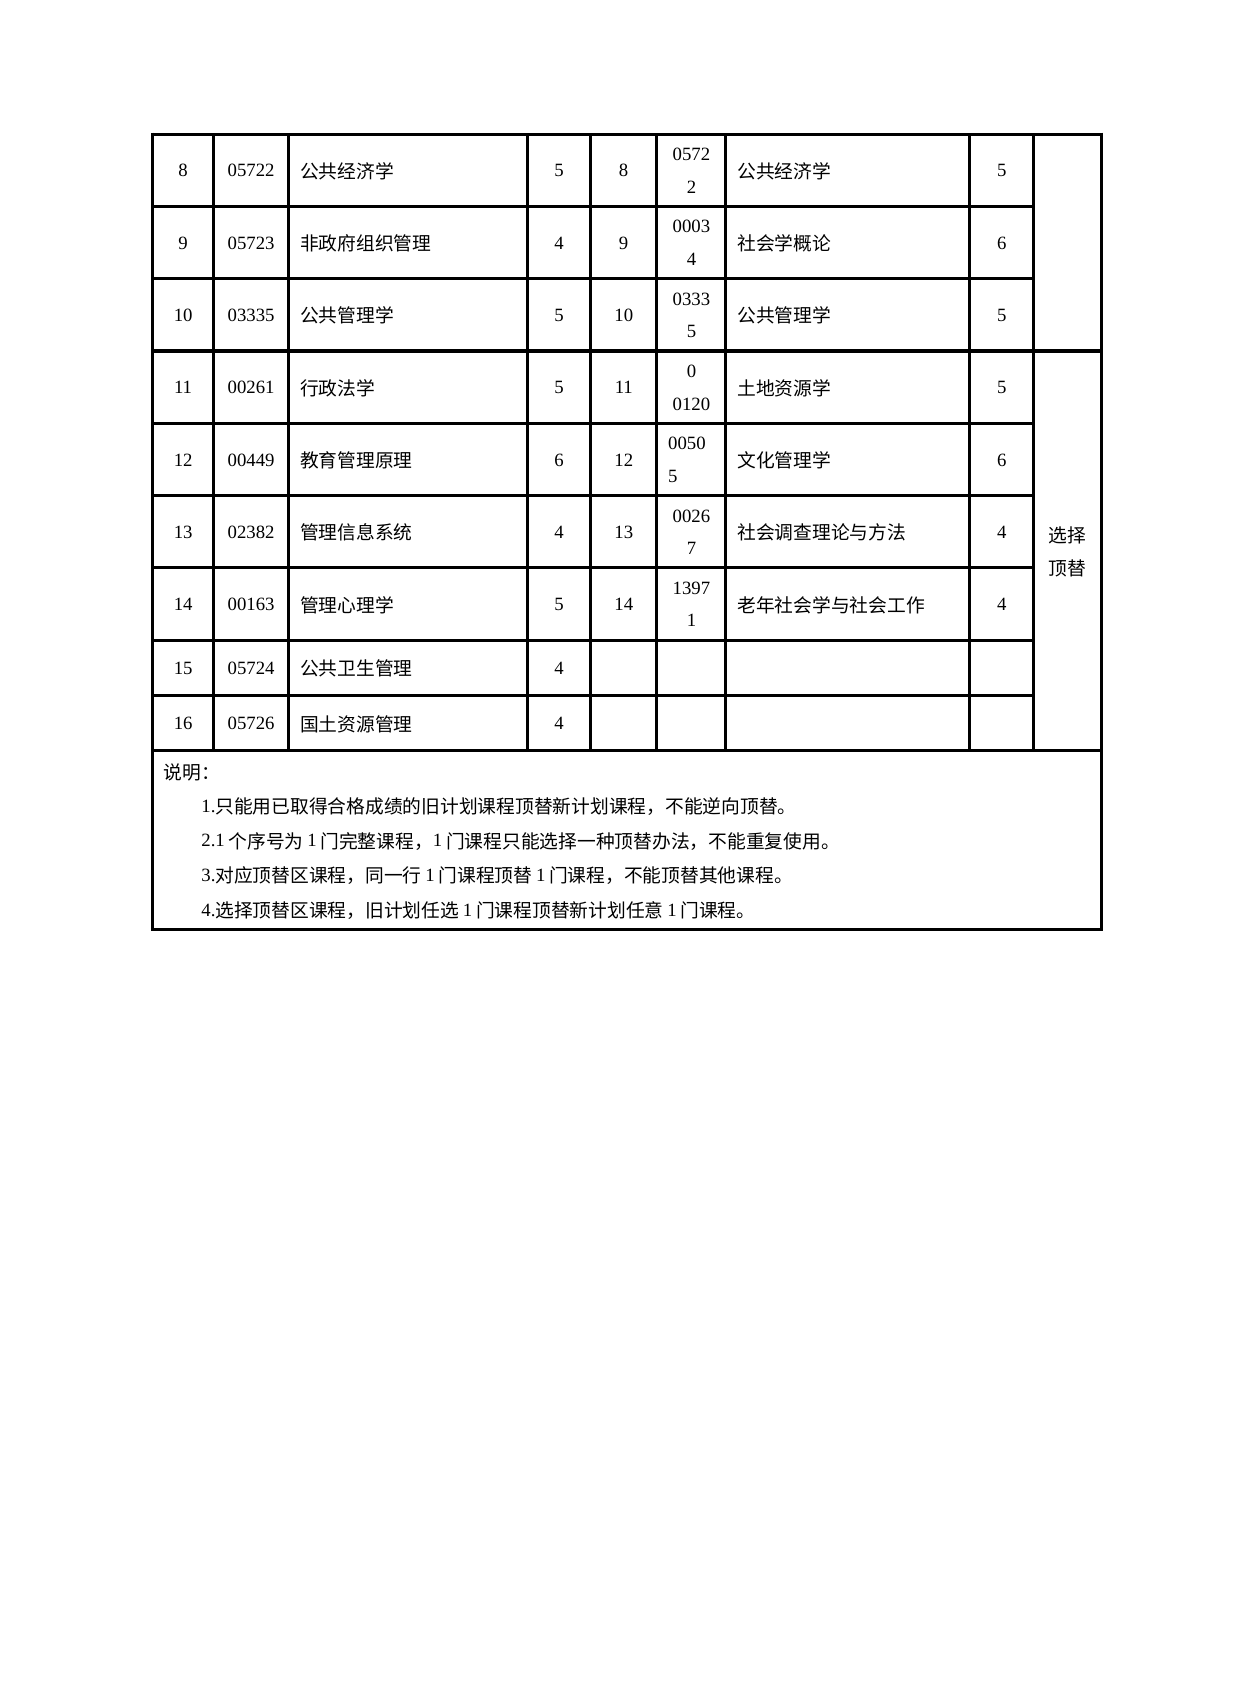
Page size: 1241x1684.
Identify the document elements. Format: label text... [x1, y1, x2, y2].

table_cell [658, 642, 724, 694]
table_cell 公共卫生管理 [290, 642, 526, 694]
table_cell 行政法学 [290, 353, 526, 422]
table_cell 00267 [658, 497, 724, 566]
table_cell 6 [529, 425, 589, 494]
table_cell [727, 642, 968, 694]
table_cell 13 [592, 497, 655, 566]
table_cell 00449 [215, 425, 287, 494]
table_cell 国土资源管理 [290, 697, 526, 749]
table_cell 公共经济学 [727, 136, 968, 205]
table_cell 12 [592, 425, 655, 494]
table_cell 05724 [215, 642, 287, 694]
table_cell 05722 [215, 136, 287, 205]
table_cell 5 [971, 280, 1032, 349]
table_cell 4 [529, 642, 589, 694]
table_cell 5 [529, 353, 589, 422]
table_cell 11 [592, 353, 655, 422]
table_cell 社会调查理论与方法 [727, 497, 968, 566]
table_cell 9 [154, 208, 212, 277]
table_cell 14 [592, 569, 655, 638]
table_cell 公共经济学 [290, 136, 526, 205]
table_cell 00163 [215, 569, 287, 638]
table_cell 11 [154, 353, 212, 422]
table_cell 10 [592, 280, 655, 349]
table_cell 4 [971, 569, 1032, 638]
table_cell 8 [592, 136, 655, 205]
table_cell 4 [529, 697, 589, 749]
table_cell 03335 [215, 280, 287, 349]
table_cell 00261 [215, 353, 287, 422]
table_cell 9 [592, 208, 655, 277]
table_cell 14 [154, 569, 212, 638]
table_cell 05722 [658, 136, 724, 205]
table_cell 管理信息系统 [290, 497, 526, 566]
table_cell [971, 697, 1032, 749]
table_cell [592, 642, 655, 694]
table_cell 8 [154, 136, 212, 205]
table_cell 老年社会学与社会工作 [727, 569, 968, 638]
table_cell 土地资源学 [727, 353, 968, 422]
table_cell 05723 [215, 208, 287, 277]
table_cell 02382 [215, 497, 287, 566]
table_cell 16 [154, 697, 212, 749]
table_cell 5 [971, 353, 1032, 422]
table_cell 公共管理学 [727, 280, 968, 349]
table_cell 15 [154, 642, 212, 694]
table_cell 03335 [658, 280, 724, 349]
table_cell 非政府组织管理 [290, 208, 526, 277]
table_cell [592, 697, 655, 749]
table_cell 公共管理学 [290, 280, 526, 349]
table_cell 05726 [215, 697, 287, 749]
table_cell 5 [529, 280, 589, 349]
table_cell 10 [154, 280, 212, 349]
table_cell 00505 [658, 425, 724, 494]
table_cell 13 [154, 497, 212, 566]
table_cell 12 [154, 425, 212, 494]
table_cell 4 [529, 497, 589, 566]
table_cell [727, 697, 968, 749]
table_cell 管理心理学 [290, 569, 526, 638]
table_cell 13971 [658, 569, 724, 638]
table_cell 00034 [658, 208, 724, 277]
table_cell 选择顶替 [1035, 353, 1100, 749]
table_cell 文化管理学 [727, 425, 968, 494]
table_cell 5 [529, 569, 589, 638]
table_cell 4 [971, 497, 1032, 566]
table_cell 说明： 1.只能用已取得合格成绩的旧计划课程顶替新计划课程，不能逆向顶替。 2.1个序号为1门完整课程，1门课程只能选择一种顶替办法，不能重复使用。 3.对应顶替区课程，同一行1门课程顶替1门课程，不能顶替其他课程。 4.选择顶替区课程，旧计划任选1门课程顶替新计划任意1门课程。 [154, 752, 1100, 928]
table_cell 教育管理原理 [290, 425, 526, 494]
table_cell [658, 697, 724, 749]
table_cell 00120 [658, 353, 724, 422]
table_cell 4 [529, 208, 589, 277]
table_cell 社会学概论 [727, 208, 968, 277]
table_cell 6 [971, 425, 1032, 494]
table_cell 5 [529, 136, 589, 205]
table_cell [971, 642, 1032, 694]
table_cell 6 [971, 208, 1032, 277]
table_cell 5 [971, 136, 1032, 205]
